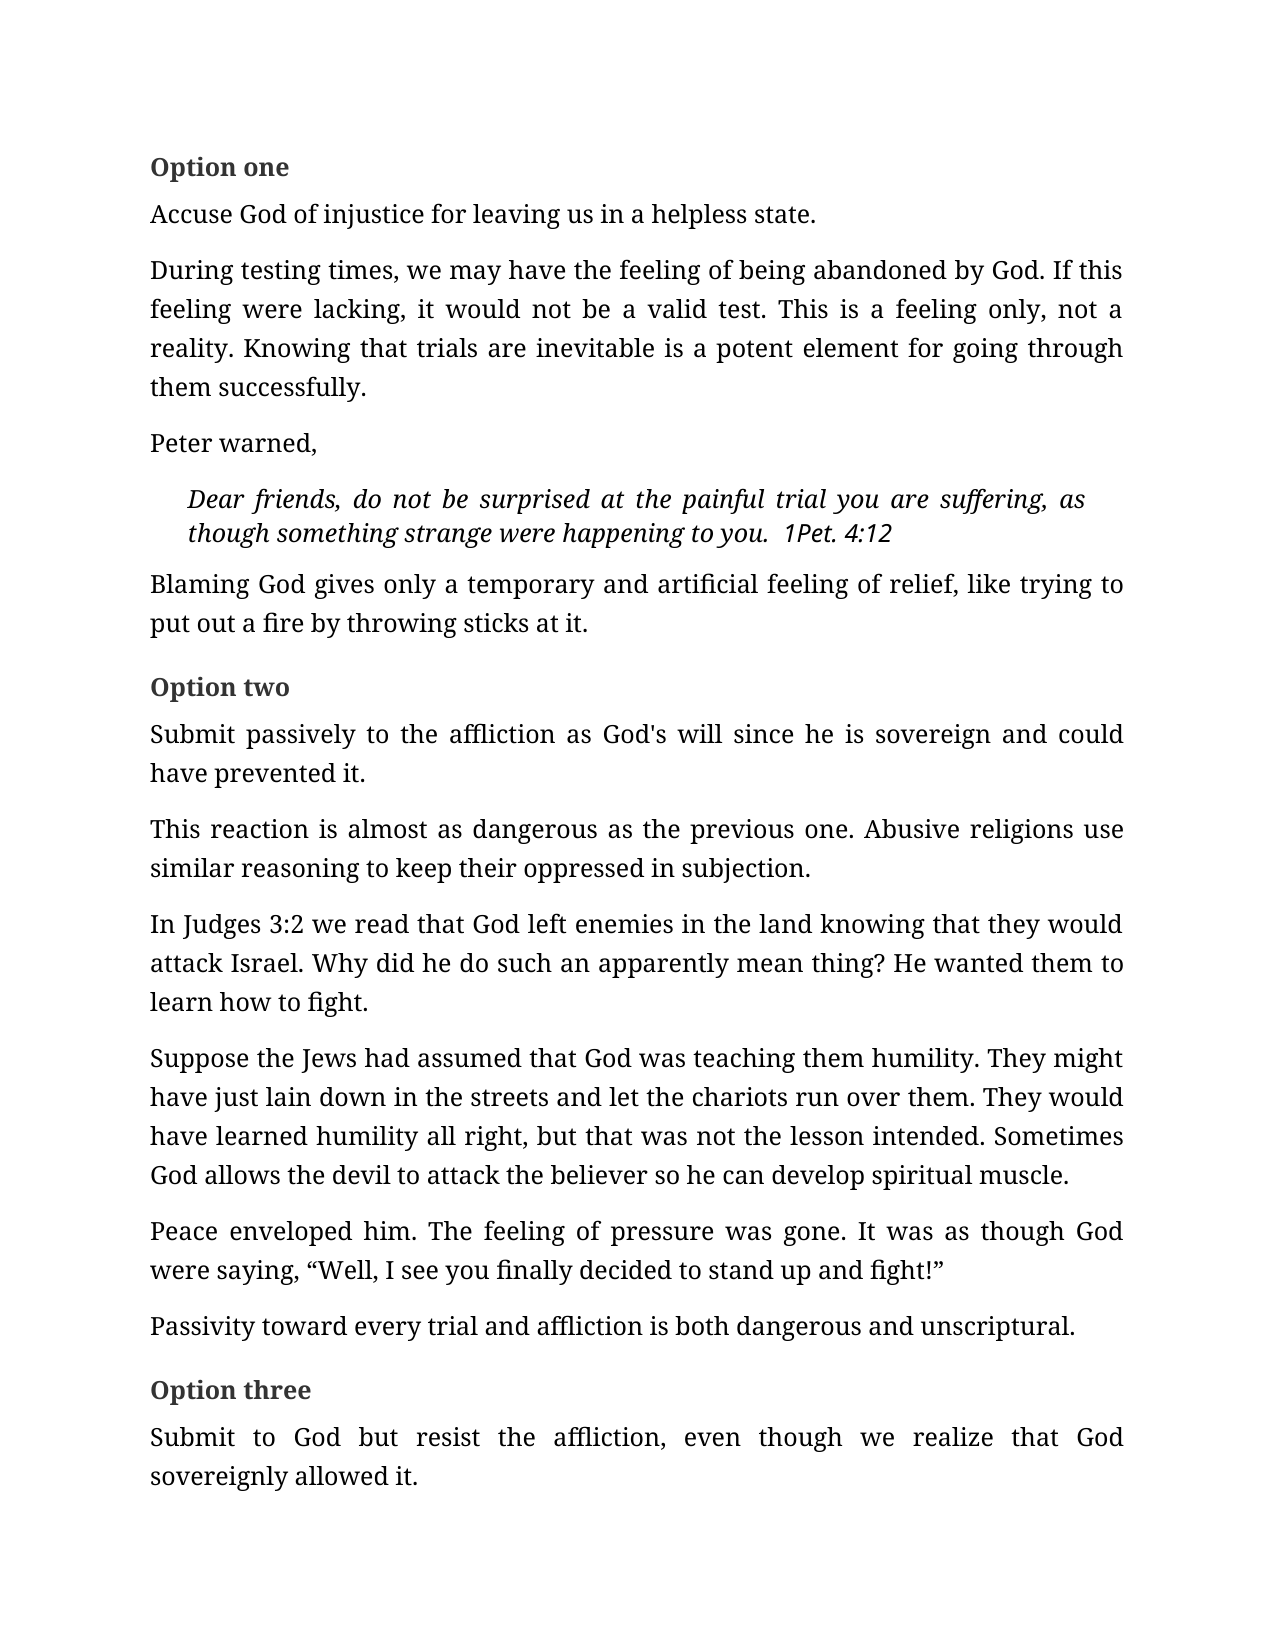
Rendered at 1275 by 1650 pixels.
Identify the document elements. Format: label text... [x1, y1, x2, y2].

text Dear friends, do not be surprised at the painful trial you are suffering, as though something strange were happening to you. 1Pet. 4:12 [187, 482, 1087, 550]
subtitle Option three [150, 1373, 1125, 1407]
text Submit passively to the affliction as God's will since he is sovereign and could have prevented it. [150, 716, 1125, 789]
text Suppose the Jews had assumed that God was teaching them humility. They might have just lain down in the streets and let the chariots run over them. They would have learned humility all right, but that was not the lesson intended. Sometimes God allows the devil to attack the believer so he can develop spiritual muscle. [150, 1040, 1125, 1192]
subtitle Option two [150, 670, 1125, 704]
text This reaction is almost as dangerous as the previous one. Abusive religions use similar reasoning to keep their oppressed in subjection. [150, 811, 1125, 884]
text Accuse God of injustice for leaving us in a helpless state. [150, 197, 1125, 231]
text Peace enveloped him. The feeling of pressure was gone. It was as though God were saying, “Well, I see you finally decided to stand up and fight!” [150, 1214, 1125, 1287]
text Passivity toward every trial and affliction is both dangerous and unscriptural. [150, 1309, 1125, 1343]
text Submit to God but resist the affliction, even though we realize that God sovereignly allowed it. [150, 1419, 1125, 1493]
text During testing times, we may have the feeling of being abandoned by God. If this feeling were lacking, it would not be a valid test. This is a feeling only, not a reality. Knowing that trials are inevitable is a potent element for going through them successfully. [150, 252, 1125, 404]
subtitle Option one [150, 150, 1125, 184]
text In Judges 3:2 we read that God left enemies in the land knowing that they would attack Israel. Why did he do such an apparently mean thing? He wanted them to learn how to fight. [150, 906, 1125, 1019]
text Blaming God gives only a temporary and artificial feeling of relief, like trying to put out a fire by throwing sticks at it. [150, 566, 1125, 639]
text Peter warned, [150, 426, 1125, 460]
